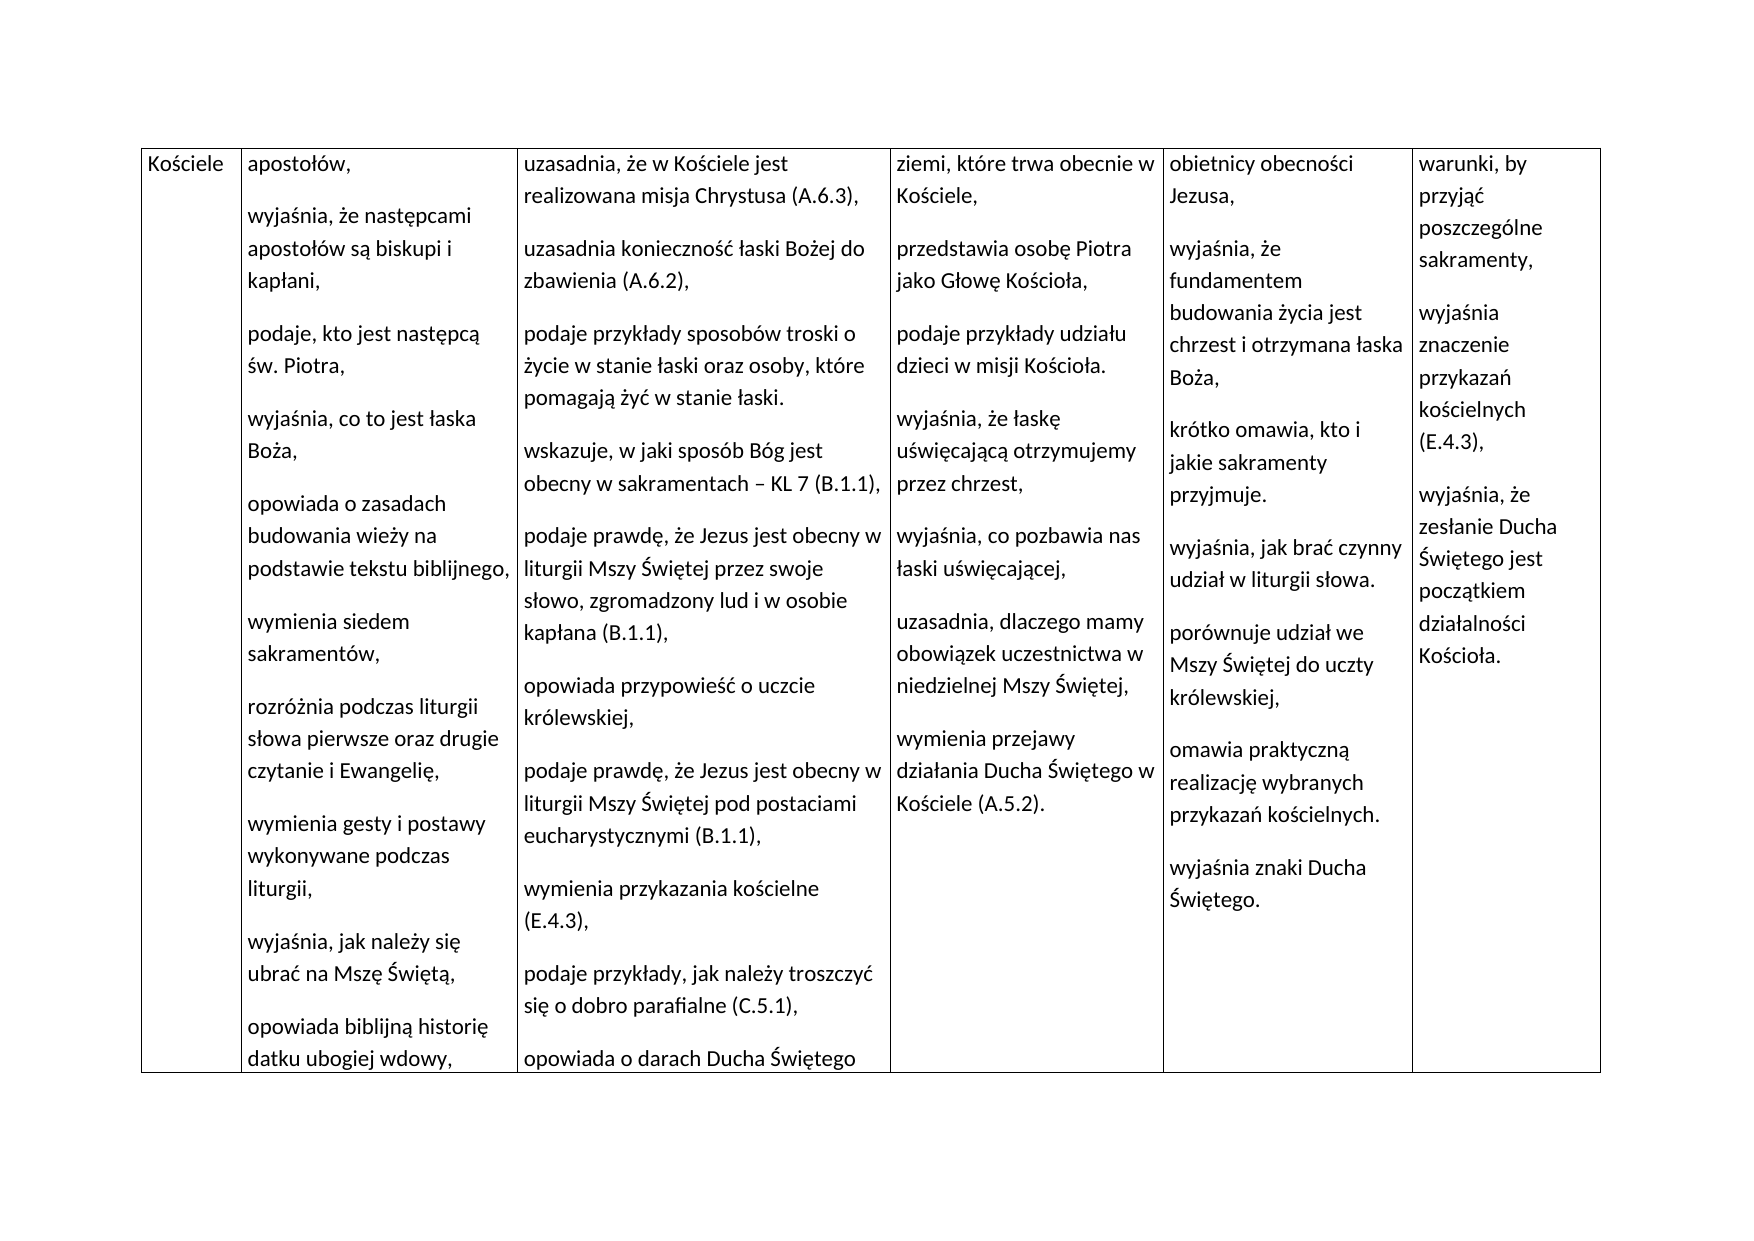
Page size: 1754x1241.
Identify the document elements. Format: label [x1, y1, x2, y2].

table_cell [1164, 149, 1412, 1072]
table_cell [242, 149, 517, 1072]
table_cell [1413, 149, 1600, 1072]
table_cell [142, 149, 241, 1072]
table_cell [518, 149, 890, 1072]
table_cell [891, 149, 1163, 1072]
